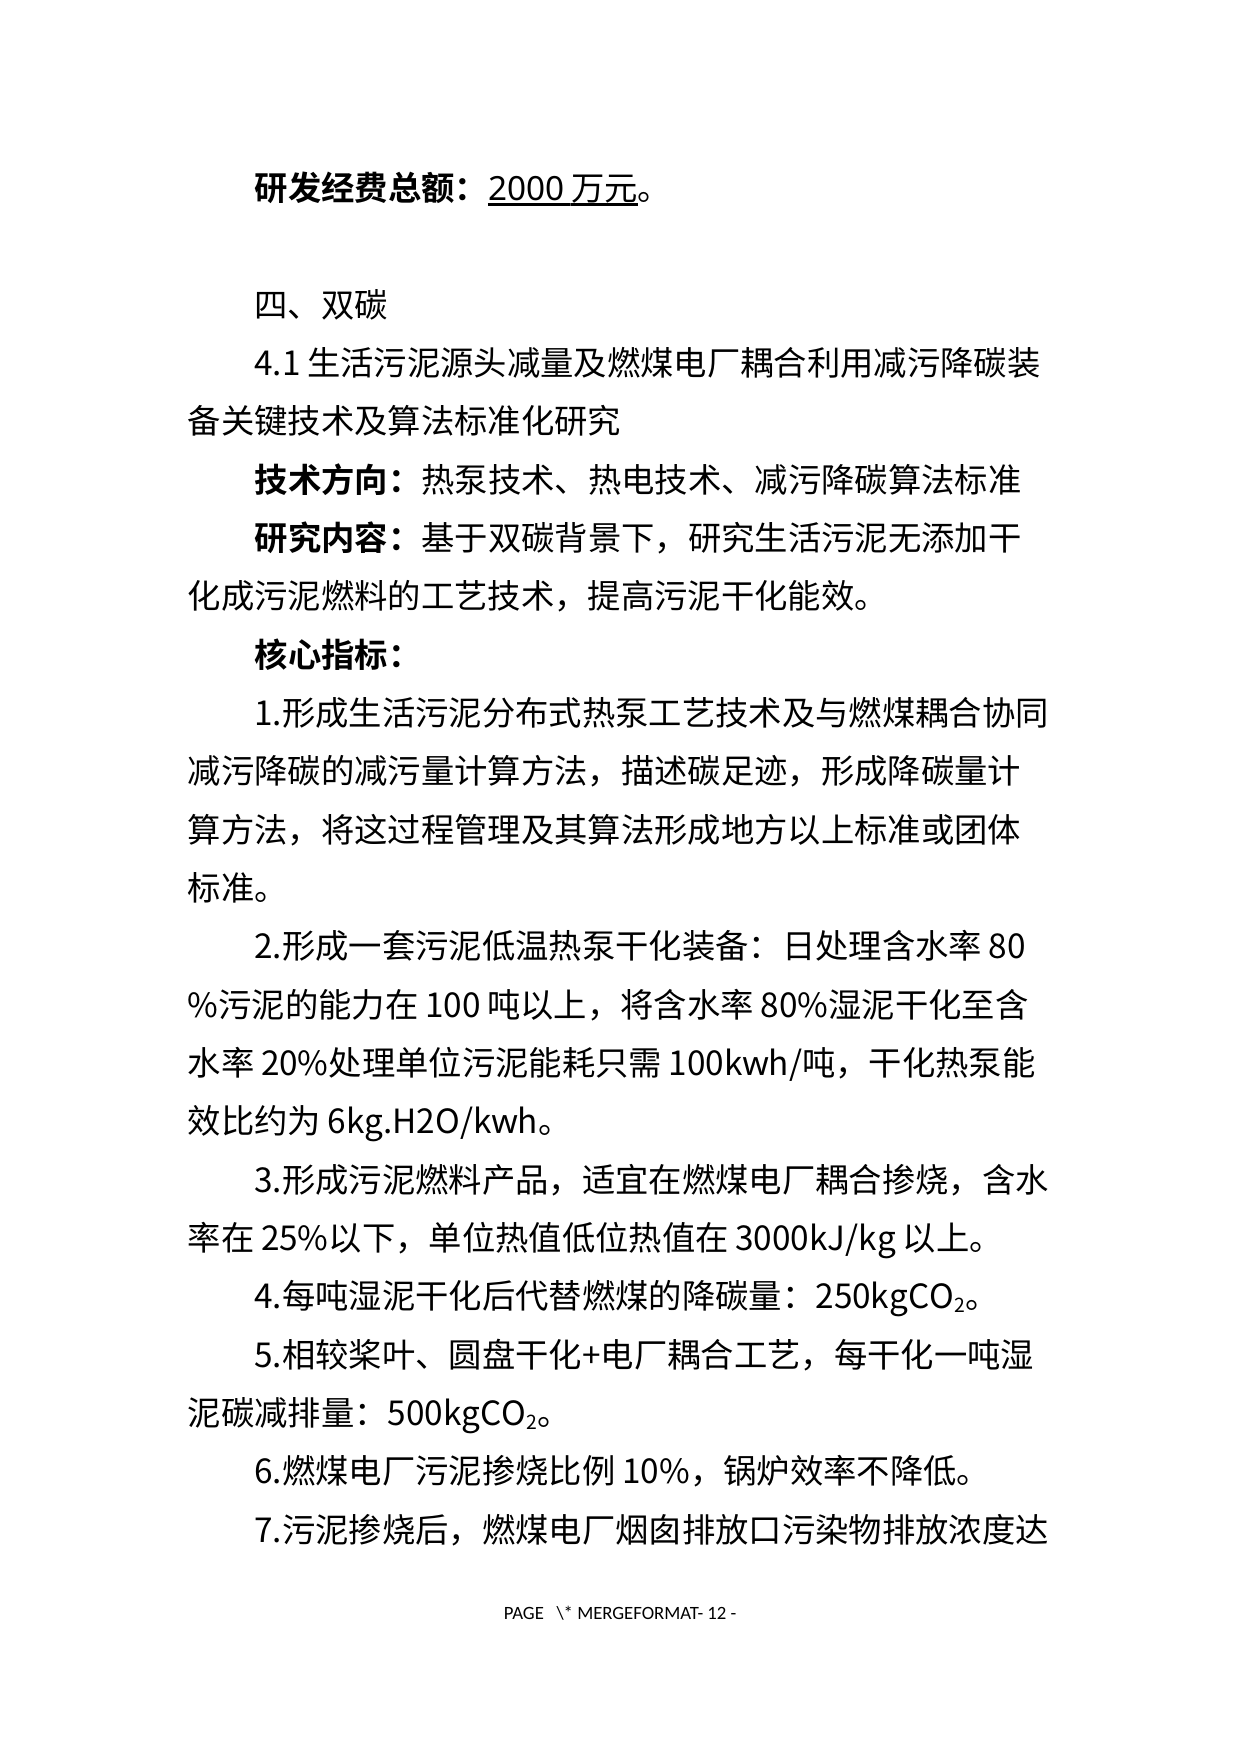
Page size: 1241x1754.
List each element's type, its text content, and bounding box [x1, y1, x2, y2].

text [187, 1496, 1053, 1554]
text 2.形成一套污泥低温热泵干化装备：日处理含水率80%污泥的能力在100吨以上，将含水率80%湿泥干化至含水率20%处理单位污泥能耗只需100kwh/吨，干化热泵能效比约为6kg.H2O/kwh。 [187, 912, 1053, 1146]
text 核心指标： [187, 621, 1053, 679]
text 研究内容：基于双碳背景下，研究生活污泥无添加干化成污泥燃料的工艺技术，提高污泥干化能效。 [187, 504, 1053, 621]
text 4.1生活污泥源头减量及燃煤电厂耦合利用减污降碳装备关键技术及算法标准化研究 [187, 329, 1053, 446]
text 技术方向：热泵技术、热电技术、减污降碳算法标准 [187, 446, 1053, 504]
text 4.每吨湿泥干化后代替燃煤的降碳量：250kgCO2。 [187, 1262, 1053, 1321]
text 1.形成生活污泥分布式热泵工艺技术及与燃煤耦合协同减污降碳的减污量计算方法，描述碳足迹，形成降碳量计算方法，将这过程管理及其算法形成地方以上标准或团体标准。 [187, 679, 1053, 912]
text 研发经费总额：2000万元。 [187, 154, 1053, 212]
text 6.燃煤电厂污泥掺烧比例10%，锅炉效率不降低。 [187, 1437, 1053, 1496]
text 四、双碳 [187, 271, 1053, 329]
text 5.相较桨叶、圆盘干化+电厂耦合工艺，每干化一吨湿泥碳减排量：500kgCO2。 [187, 1321, 1053, 1437]
text 3.形成污泥燃料产品，适宜在燃煤电厂耦合掺烧，含水率在25%以下，单位热值低位热值在3000kJ/kg以上。 [187, 1146, 1053, 1262]
